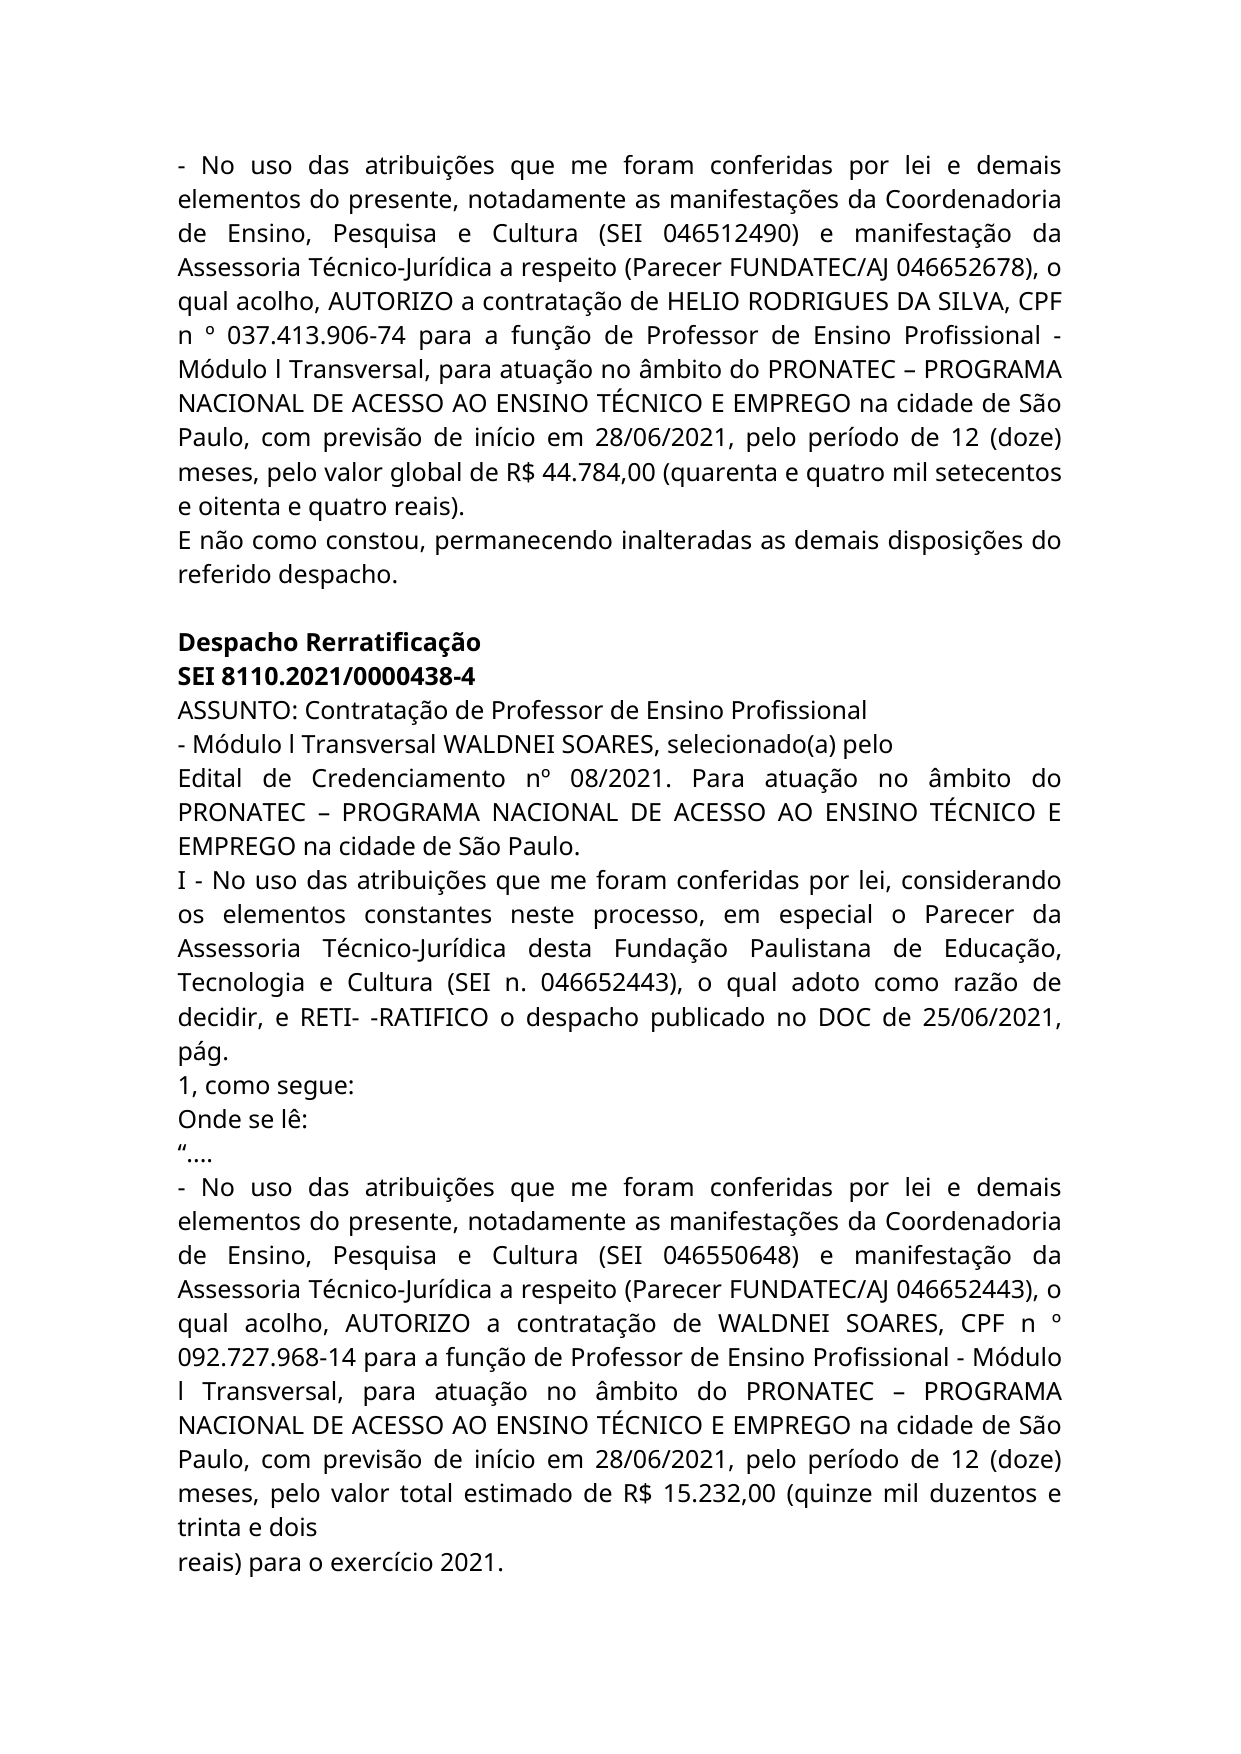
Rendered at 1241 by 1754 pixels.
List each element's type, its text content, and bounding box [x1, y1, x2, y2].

text ASSUNTO: Contratação de Professor de Ensino Profissional [177, 693, 1063, 727]
text 1, como segue: [177, 1067, 1063, 1101]
text - Módulo l Transversal WALDNEI SOARES, selecionado(a) pelo [177, 727, 1063, 761]
text - No uso das atribuições que me foram conferidas por lei e demais elementos do presente, notadamente as manifestações da Coordenadoria de Ensino, Pesquisa e Cultura (SEI 046512490) e manifestação da Assessoria Técnico-Jurídica a respeito (Parecer FUNDATEC/AJ 046652678), o qual acolho, AUTORIZO a contratação de HELIO RODRIGUES DA SILVA, CPF n º 037.413.906-74 para a função de Professor de Ensino Profissional - Módulo l Transversal, para atuação no âmbito do PRONATEC – PROGRAMA NACIONAL DE ACESSO AO ENSINO TÉCNICO E EMPREGO na cidade de São Paulo, com previsão de início em 28/06/2021, pelo período de 12 (doze) meses, pelo valor global de R$ 44.784,00 (quarenta e quatro mil setecentos e oitenta e quatro reais). [177, 148, 1063, 522]
text E não como constou, permanecendo inalteradas as demais disposições do referido despacho. [177, 522, 1063, 590]
text reais) para o exercício 2021. [177, 1544, 1063, 1578]
text Onde se lê: [177, 1101, 1063, 1135]
text Edital de Credenciamento nº 08/2021. Para atuação no âmbito do PRONATEC – PROGRAMA NACIONAL DE ACESSO AO ENSINO TÉCNICO E EMPREGO na cidade de São Paulo. [177, 761, 1063, 863]
text - No uso das atribuições que me foram conferidas por lei e demais elementos do presente, notadamente as manifestações da Coordenadoria de Ensino, Pesquisa e Cultura (SEI 046550648) e manifestação da Assessoria Técnico-Jurídica a respeito (Parecer FUNDATEC/AJ 046652443), o qual acolho, AUTORIZO a contratação de WALDNEI SOARES, CPF n º 092.727.968-14 para a função de Professor de Ensino Profissional - Módulo l Transversal, para atuação no âmbito do PRONATEC – PROGRAMA NACIONAL DE ACESSO AO ENSINO TÉCNICO E EMPREGO na cidade de São Paulo, com previsão de início em 28/06/2021, pelo período de 12 (doze) meses, pelo valor total estimado de R$ 15.232,00 (quinze mil duzentos e trinta e dois [177, 1169, 1063, 1544]
text “.... [177, 1135, 1063, 1169]
text I - No uso das atribuições que me foram conferidas por lei, considerando os elementos constantes neste processo, em especial o Parecer da Assessoria Técnico-Jurídica desta Fundação Paulistana de Educação, Tecnologia e Cultura (SEI n. 046652443), o qual adoto como razão de decidir, e RETI- -RATIFICO o despacho publicado no DOC de 25/06/2021, pág. [177, 863, 1063, 1067]
text SEI 8110.2021/0000438-4 [177, 658, 1063, 693]
text Despacho Rerratificação [177, 624, 1063, 658]
